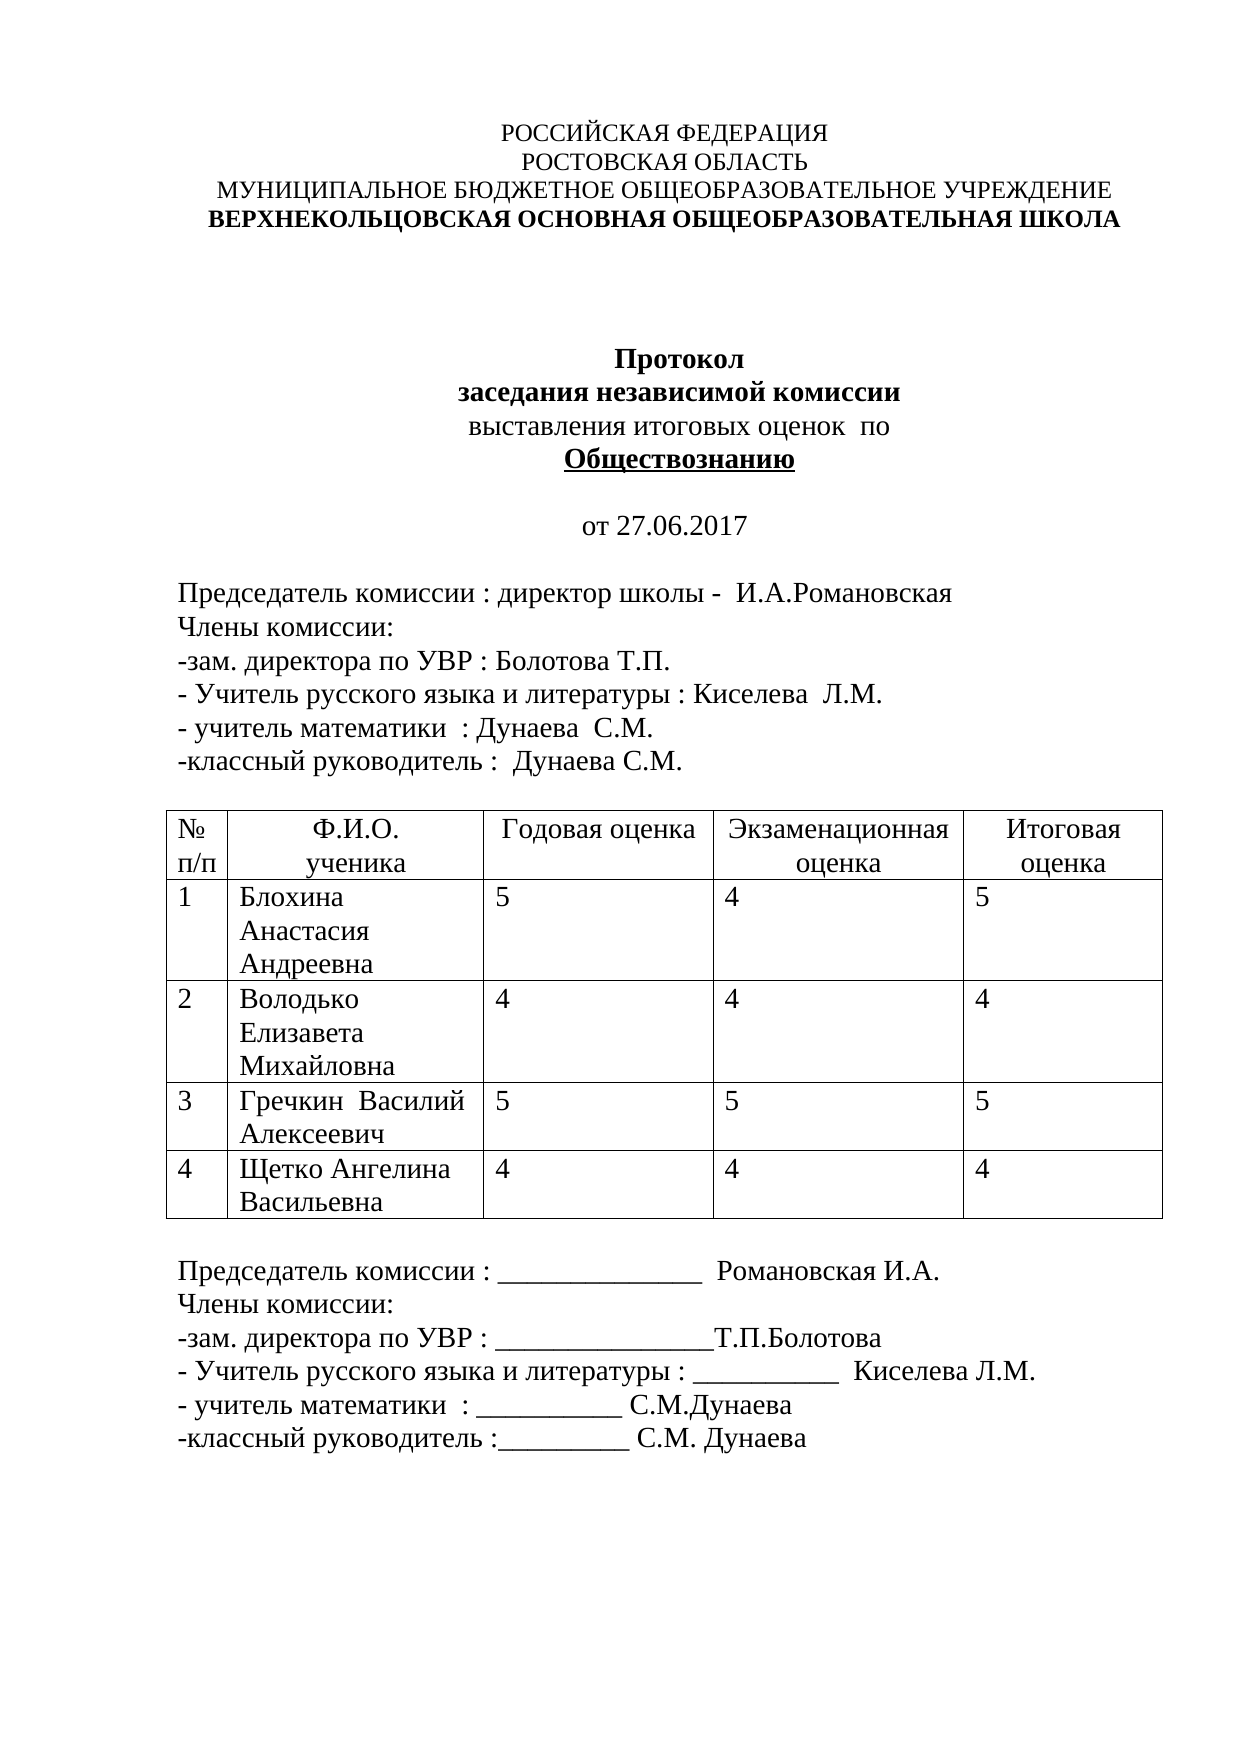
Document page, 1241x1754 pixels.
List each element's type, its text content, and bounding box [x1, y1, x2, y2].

text ВЕРХНЕКОЛЬЦОВСКАЯ ОСНОВНАЯ ОБЩЕОБРАЗОВАТЕЛЬНАЯ ШКОЛА [177, 204, 1152, 233]
table_cell Щетко Ангелина Васильевна [228, 1151, 483, 1218]
table_header Годовая оценка [484, 811, 713, 878]
table_cell 4 [484, 981, 713, 1082]
table_cell 5 [484, 1083, 713, 1150]
table_cell Володько Елизавета Михайловна [228, 981, 483, 1082]
table_cell 5 [964, 880, 1162, 980]
table_header № п/п [167, 811, 227, 878]
text РОСТОВСКАЯ ОБЛАСТЬ [177, 147, 1152, 176]
text от 27.06.2017 [177, 508, 1152, 542]
table_cell 1 [167, 880, 227, 980]
text выставления итоговых оценок по [177, 408, 1152, 441]
text Обществознанию [177, 441, 1152, 475]
text - учитель математики : Дунаева С.М. [177, 710, 1152, 743]
text РОССИЙСКАЯ ФЕДЕРАЦИЯ [177, 118, 1152, 147]
table_cell 4 [964, 1151, 1162, 1218]
table_header Экзаменационная оценка [714, 811, 963, 878]
table_header Ф.И.О. ученика [228, 811, 483, 878]
table_cell 5 [964, 1083, 1162, 1150]
text Председатель комиссии : ______________ Романовская И.А. [177, 1253, 1152, 1286]
text -классный руководитель : Дунаева С.М. [177, 743, 1152, 777]
table_cell Блохина Анастасия Андреевна [228, 880, 483, 980]
table_cell 4 [167, 1151, 227, 1218]
table_cell 4 [714, 981, 963, 1082]
table_cell 4 [714, 1151, 963, 1218]
table_cell 5 [714, 1083, 963, 1150]
text - учитель математики : __________ С.М.Дунаева [177, 1387, 1152, 1420]
table_cell 4 [484, 1151, 713, 1218]
table_cell 4 [714, 880, 963, 980]
text заседания независимой комиссии [177, 374, 1152, 408]
text - Учитель русского языка и литературы : __________ Киселева Л.М. [177, 1353, 1152, 1387]
text -классный руководитель :_________ С.М. Дунаева [177, 1420, 1152, 1454]
table_cell 2 [167, 981, 227, 1082]
text МУНИЦИПАЛЬНОЕ БЮДЖЕТНОЕ ОБЩЕОБРАЗОВАТЕЛЬНОЕ УЧРЕЖДЕНИЕ [177, 176, 1152, 204]
text Члены комиссии: [177, 1286, 1152, 1320]
text -зам. директора по УВР : _______________Т.П.Болотова [177, 1320, 1152, 1353]
table_cell Гречкин Василий Алексеевич [228, 1083, 483, 1150]
table_header Итоговая оценка [964, 811, 1162, 878]
table_cell 3 [167, 1083, 227, 1150]
table_cell 4 [964, 981, 1162, 1082]
text -зам. директора по УВР : Болотова Т.П. [177, 643, 1152, 676]
text Протокол [177, 341, 1152, 374]
text Председатель комиссии : директор школы - И.А.Романовская [177, 576, 1152, 609]
text - Учитель русского языка и литературы : Киселева Л.М. [177, 676, 1152, 710]
table_cell 5 [484, 880, 713, 980]
text Члены комиссии: [177, 609, 1152, 643]
